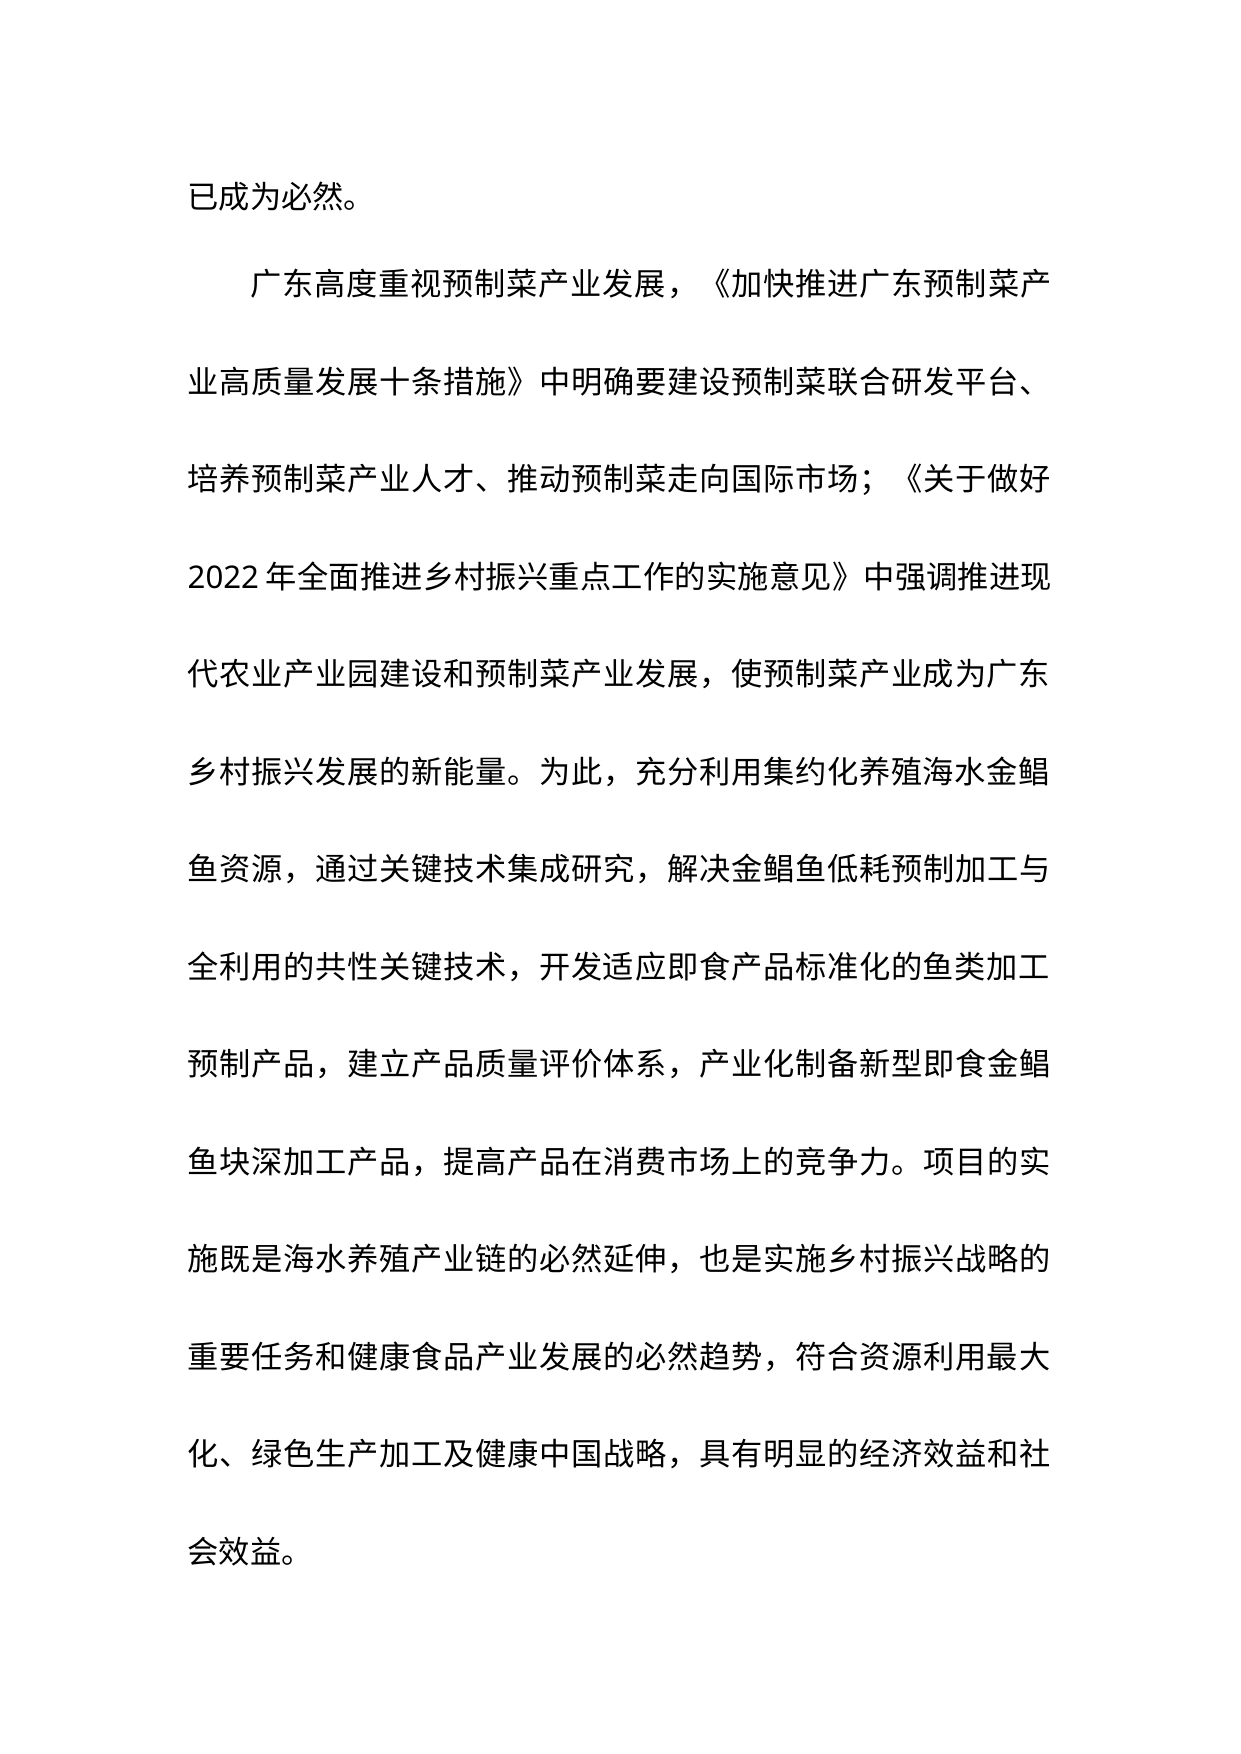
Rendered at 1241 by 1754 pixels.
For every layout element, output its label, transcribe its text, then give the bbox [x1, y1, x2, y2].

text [187, 162, 1053, 227]
text 广东高度重视预制菜产业发展，《加快推进广东预制菜产业高质量发展十条措施》中明确要建设预制菜联合研发平台、培养预制菜产业人才、推动预制菜走向国际市场；《关于做好2022年全面推进乡村振兴重点工作的实施意见》中强调推进现代农业产业园建设和预制菜产业发展，使预制菜产业成为广东乡村振兴发展的新能量。为此，充分利用集约化养殖海水金鲳鱼资源，通过关键技术集成研究，解决金鲳鱼低耗预制加工与全利用的共性关键技术，开发适应即食产品标准化的鱼类加工预制产品，建立产品质量评价体系，产业化制备新型即食金鲳鱼块深加工产品，提高产品在消费市场上的竞争力。项目的实施既是海水养殖产业链的必然延伸，也是实施乡村振兴战略的 重要任务和健康食品产业发展的必然趋势，符合资源利用最大化、绿色生产加工及健康中国战略，具有明显的经济效益和社会效益。 [187, 249, 1053, 1582]
